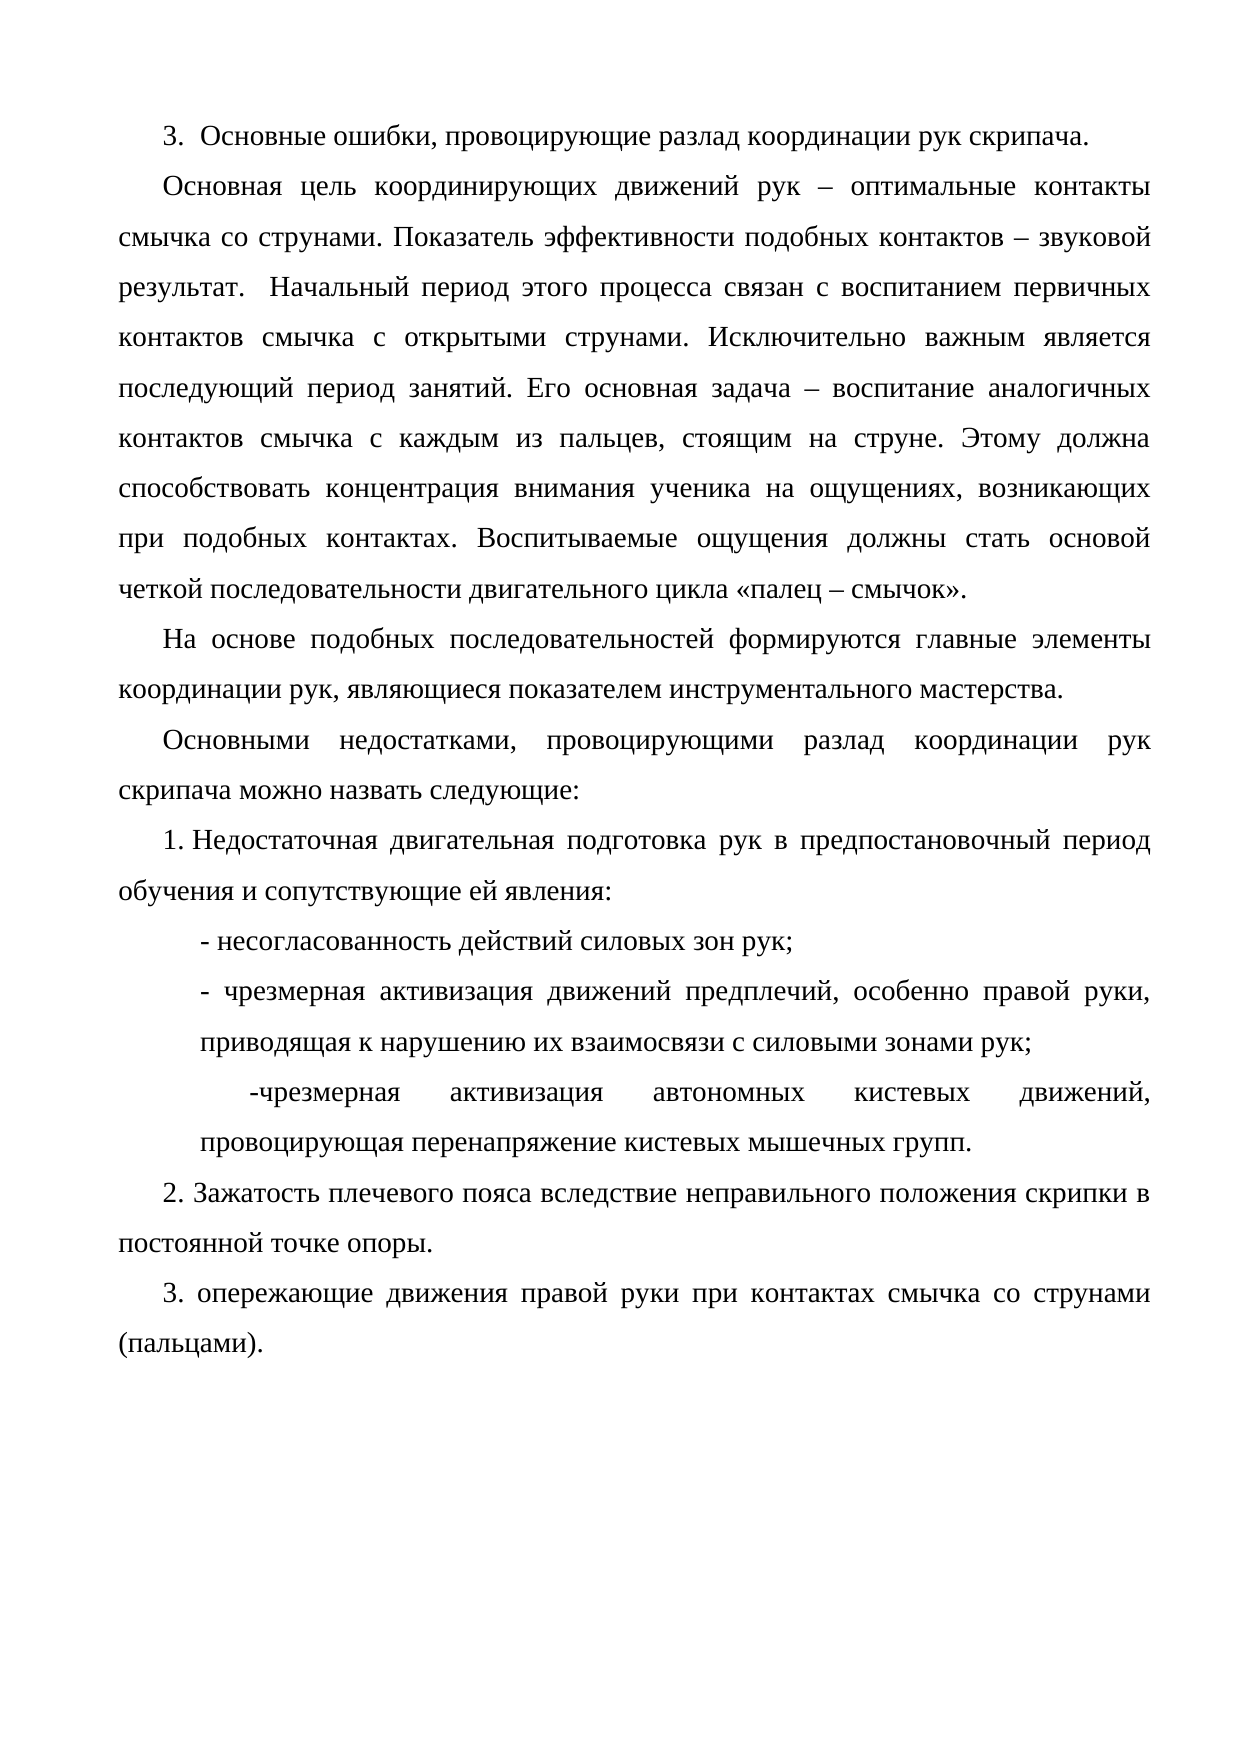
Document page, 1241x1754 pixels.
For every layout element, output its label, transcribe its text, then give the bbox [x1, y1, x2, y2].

list 2. Зажатость плечевого пояса вследствие неправильного положения скрипки в постоянной точке опоры. [118, 1175, 1152, 1258]
list 3. опережающие движения правой руки при контактах смычка со струнами (пальцами). [118, 1275, 1152, 1359]
list Основные ошибки, провоцирующие разлад координации рук скрипача. [162, 118, 1152, 152]
list - чрезмерная активизация движений предплечий, особенно правой руки, приводящая к нарушению их взаимосвязи с силовыми зонами рук; [200, 973, 1152, 1057]
list Недостаточная двигательная подготовка рук в предпостановочный период обучения и сопутствующие ей явления: [118, 822, 1152, 906]
list Основными недостатками, провоцирующими разлад координации рук скрипача можно назвать следующие: [118, 722, 1152, 806]
list На основе подобных последовательностей формируются главные элементы координации рук, являющиеся показателем инструментального мастерства. [118, 621, 1152, 705]
list -чрезмерная активизация автономных кистевых движений, провоцирующая перенапряжение кистевых мышечных групп. [200, 1074, 1152, 1158]
list Основная цель координирующих движений рук – оптимальные контакты смычка со струнами. Показатель эффективности подобных контактов – звуковой результат. Начальный период этого процесса связан с воспитанием первичных контактов смычка с открытыми струнами. Исключительно важным является последующий период занятий. Его основная задача – воспитание аналогичных контактов смычка с каждым из пальцев, стоящим на струне. Этому должна способствовать концентрация внимания ученика на ощущениях, возникающих при подобных контактах. Воспитываемые ощущения должны стать основой четкой последовательности двигательного цикла «палец – смычок». [118, 168, 1152, 604]
list - несогласованность действий силовых зон рук; [200, 923, 1152, 957]
